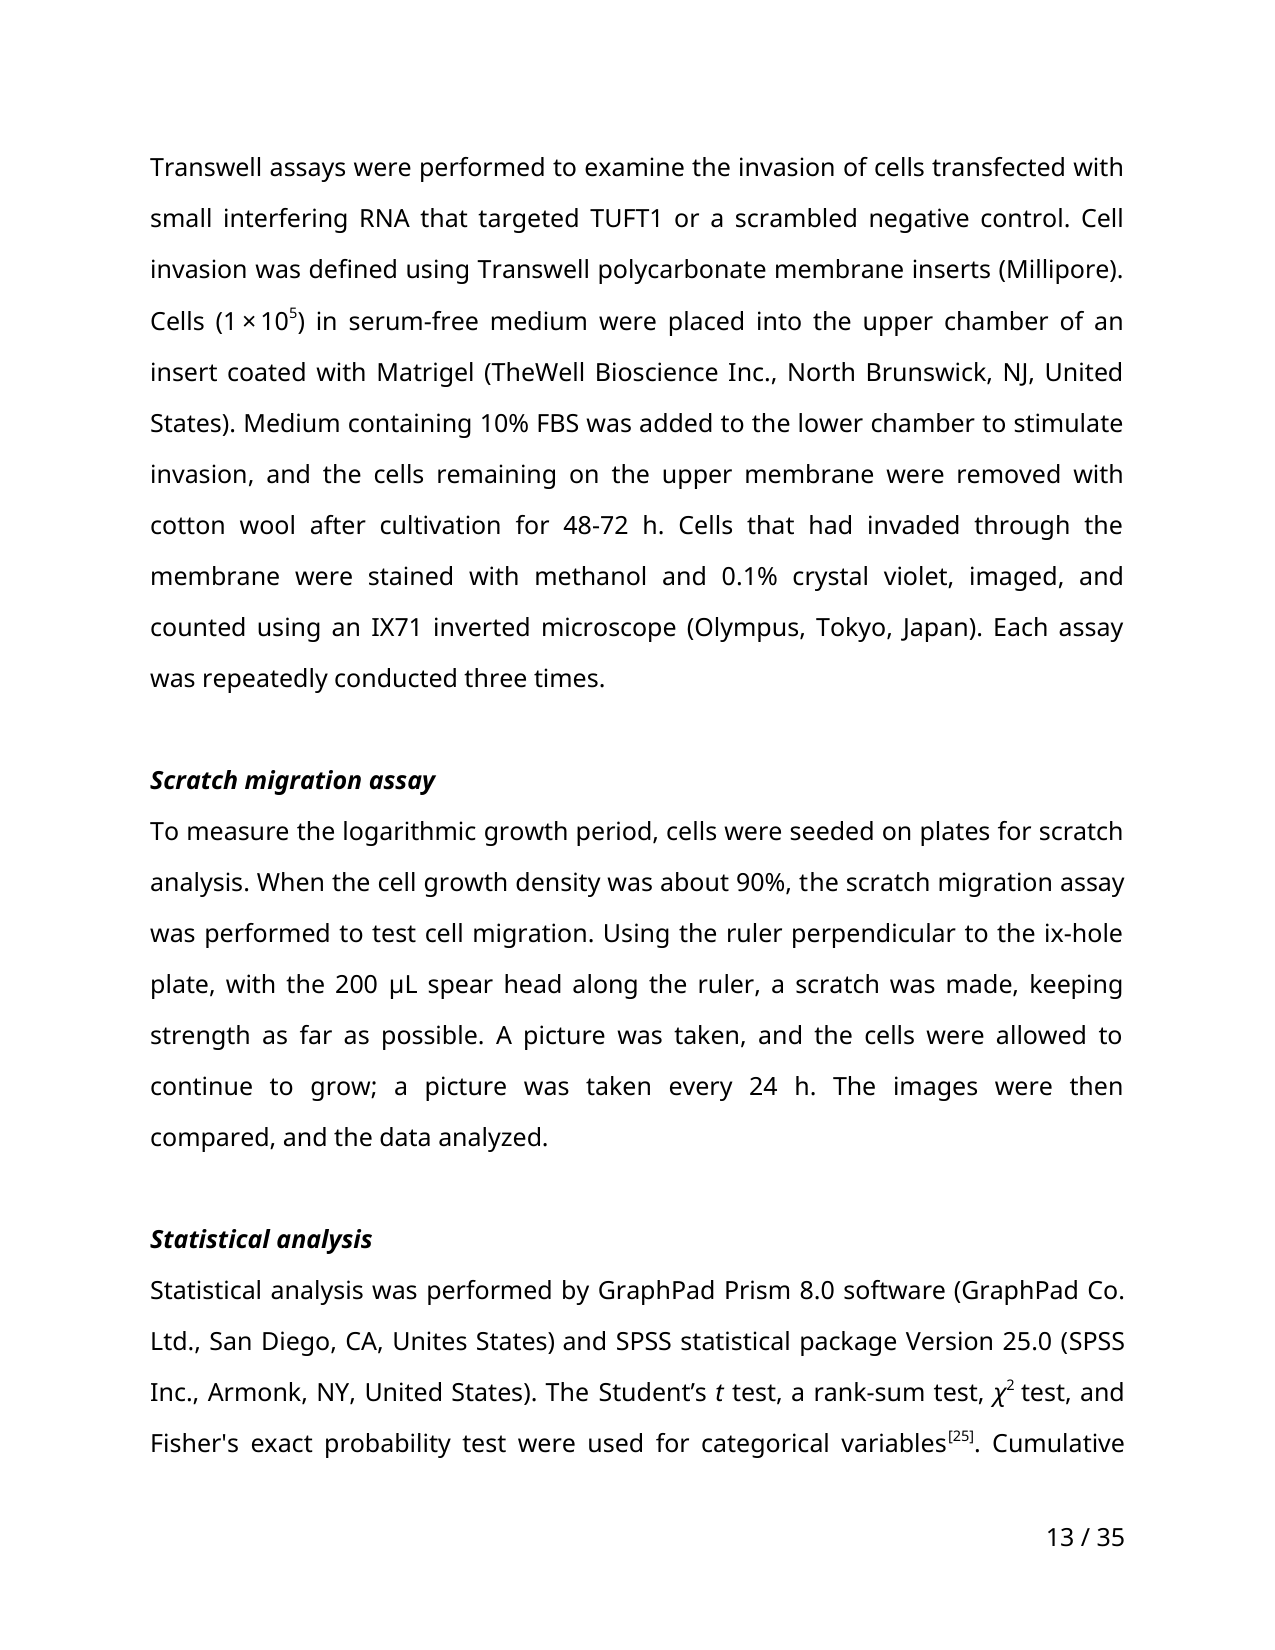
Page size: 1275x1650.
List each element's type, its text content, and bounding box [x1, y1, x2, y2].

text Statistical analysis [150, 1222, 1125, 1256]
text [150, 1273, 1125, 1460]
text Scratch migration assay [150, 762, 1125, 797]
text Transwell assays were performed to examine the invasion of cells transfected with small interfering RNA that targeted TUFT1 or a scrambled negative control. Cell invasion was defined using Transwell polycarbonate membrane inserts (Millipore). Cells (1 × 105) in serum-free medium were placed into the upper chamber of an insert coated with Matrigel (TheWell Bioscience Inc., North Brunswick, NJ, United States). Medium containing 10% FBS was added to the lower chamber to stimulate invasion, and the cells remaining on the upper membrane were removed with cotton wool after cultivation for 48-72 h. Cells that had invaded through the membrane were stained with methanol and 0.1% crystal violet, imaged, and counted using an IX71 inverted microscope (Olympus, Tokyo, Japan). Each assay was repeatedly conducted three times. [150, 150, 1125, 694]
text To measure the logarithmic growth period, cells were seeded on plates for scratch analysis. When the cell growth density was about 90%, the scratch migration assay was performed to test cell migration. Using the ruler perpendicular to the ix-hole plate, with the 200 μL spear head along the ruler, a scratch was made, keeping strength as far as possible. A picture was taken, and the cells were allowed to continue to grow; a picture was taken every 24 h. The images were then compared, and the data analyzed. [150, 950, 1125, 1154]
text To measure the logarithmic growth period, cells were seeded on plates for scratch analysis. When the cell growth density was about 90%, the scratch migration assay was performed to test cell migration. Using the ruler perpendicular to the ix-hole plate, with the 200 μL spear head along the ruler, a scratch was made, keeping strength as far as possible. A picture was taken, and the cells were allowed to continue to grow; a picture was taken every 24 h. The images were then compared, and the data analyzed. [150, 813, 1125, 916]
